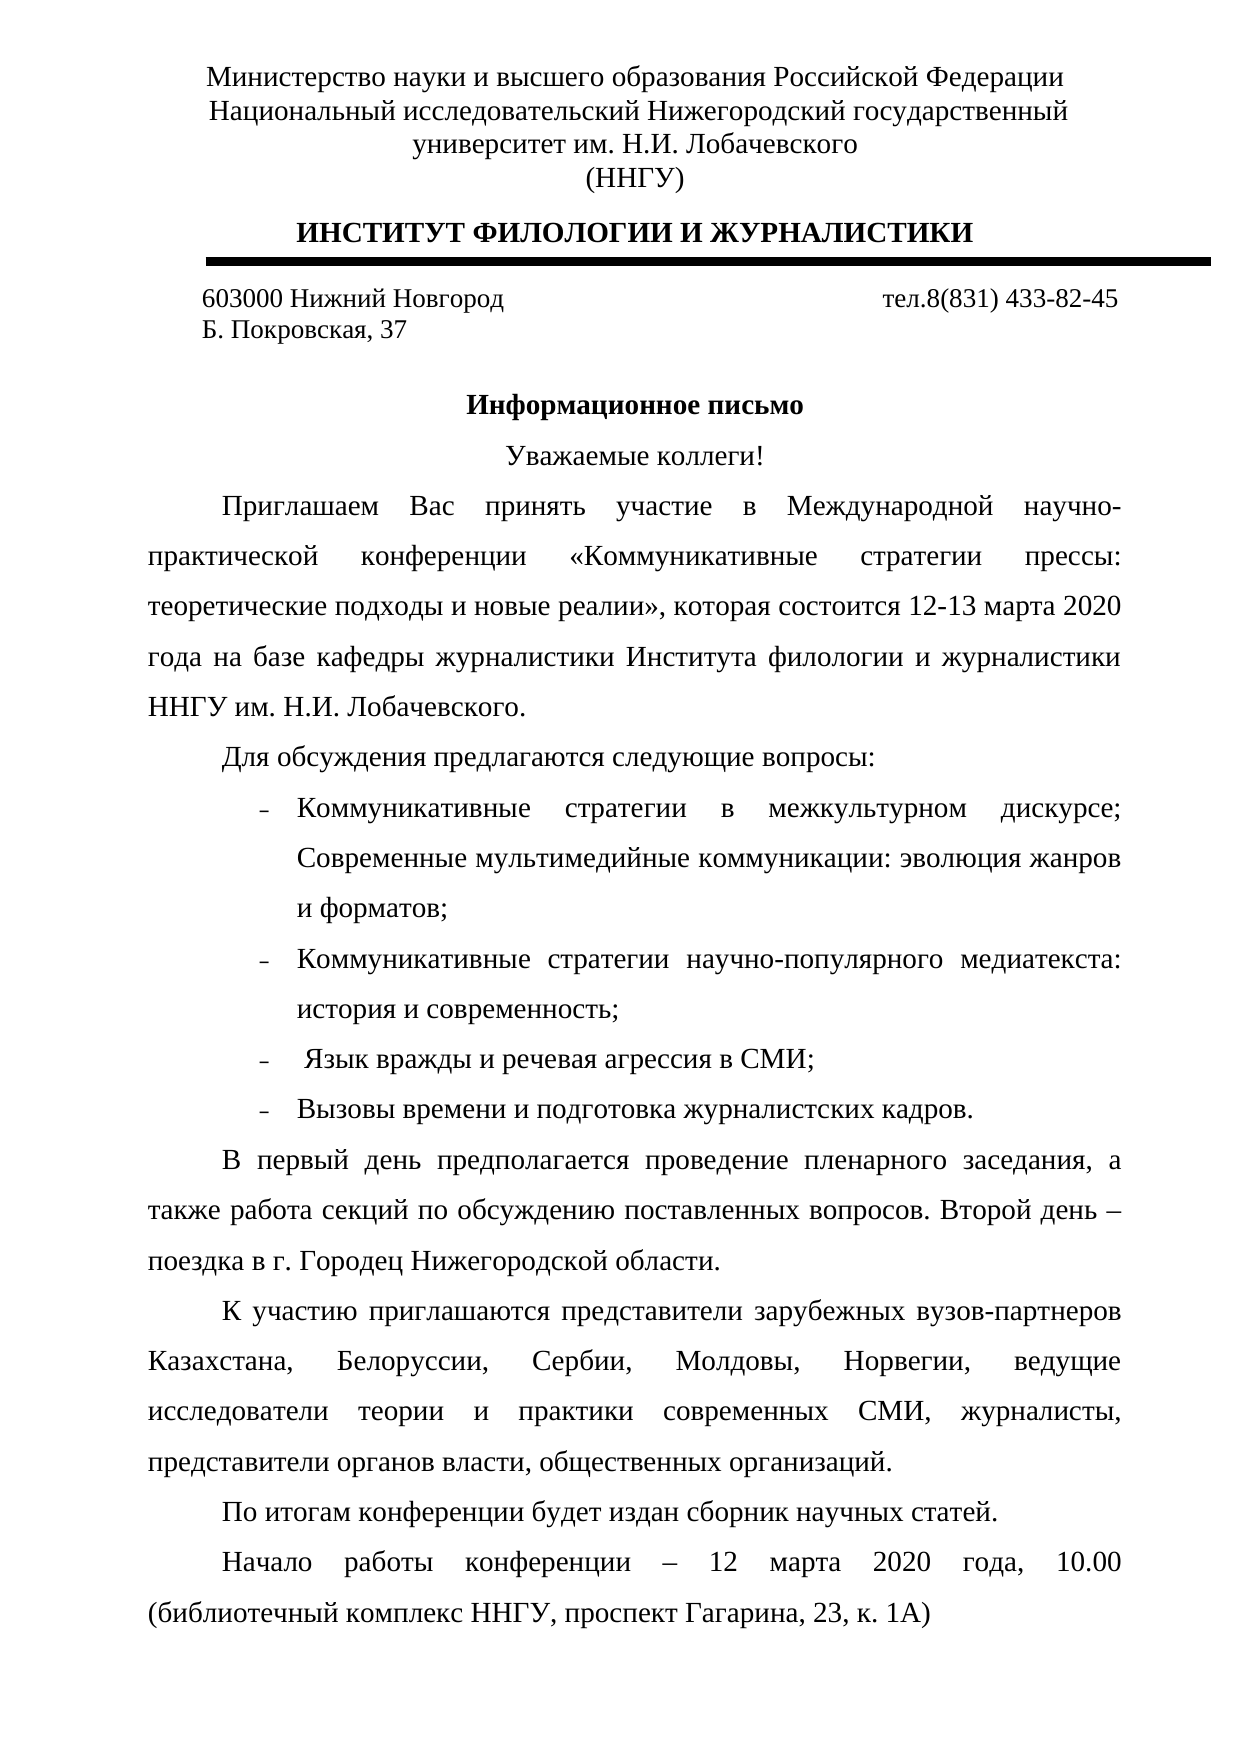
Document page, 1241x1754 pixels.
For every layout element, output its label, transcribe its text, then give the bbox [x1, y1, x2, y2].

subtitle 603000 Нижний Новгород тел.8(831) 433-82-45 [148, 282, 1122, 313]
text Уважаемые коллеги! [148, 438, 1122, 471]
text Начало работы конференции – 12 марта 2020 года, 10.00 (библиотечный комплекс ННГУ, проспект Гагарина, 23, к. 1А) [148, 1544, 1122, 1628]
list Вызовы времени и подготовка журналистских кадров. [259, 1092, 1122, 1125]
subtitle Б. Покровская, 37 [148, 313, 1122, 344]
text Информационное письмо [148, 387, 1122, 421]
subtitle ИНСТИТУТ ФИЛОЛОГИИ И ЖУРНАЛИСТИКИ [148, 215, 1122, 248]
text (ННГУ) [148, 160, 1122, 193]
list Коммуникативные стратегии в межкультурном дискурсе; Современные мультимедийные коммуникации: эволюция жанров и форматов; [259, 790, 1122, 924]
text Приглашаем Вас принять участие в Международной научно-практической конференции «Коммуникативные стратегии прессы: теоретические подходы и новые реалии», которая состоится 12-13 марта 2020 года на базе кафедры журналистики Института филологии и журналистики ННГУ им. Н.И. Лобачевского. [148, 488, 1122, 723]
text По итогам конференции будет издан сборник научных статей. [148, 1494, 1122, 1528]
text Для обсуждения предлагаются следующие вопросы: [148, 739, 1122, 773]
text Национальный исследовательский Нижегородский государственный университет им. Н.И. Лобачевского [148, 93, 1122, 160]
list Коммуникативные стратегии научно-популярного медиатекста: история и современность; [259, 941, 1122, 1024]
subtitle Министерство науки и высшего образования Российской Федерации [148, 59, 1122, 93]
text В первый день предполагается проведение пленарного заседания, а также работа секций по обсуждению поставленных вопросов. Второй день –поездка в г. Городец Нижегородской области. [148, 1142, 1122, 1276]
list Язык вражды и речевая агрессия в СМИ; [259, 1041, 1122, 1075]
text К участию приглашаются представители зарубежных вузов-партнеров Казахстана, Белоруссии, Сербии, Молдовы, Норвегии, ведущие исследователи теории и практики современных СМИ, журналисты, представители органов власти, общественных организаций. [148, 1293, 1122, 1477]
